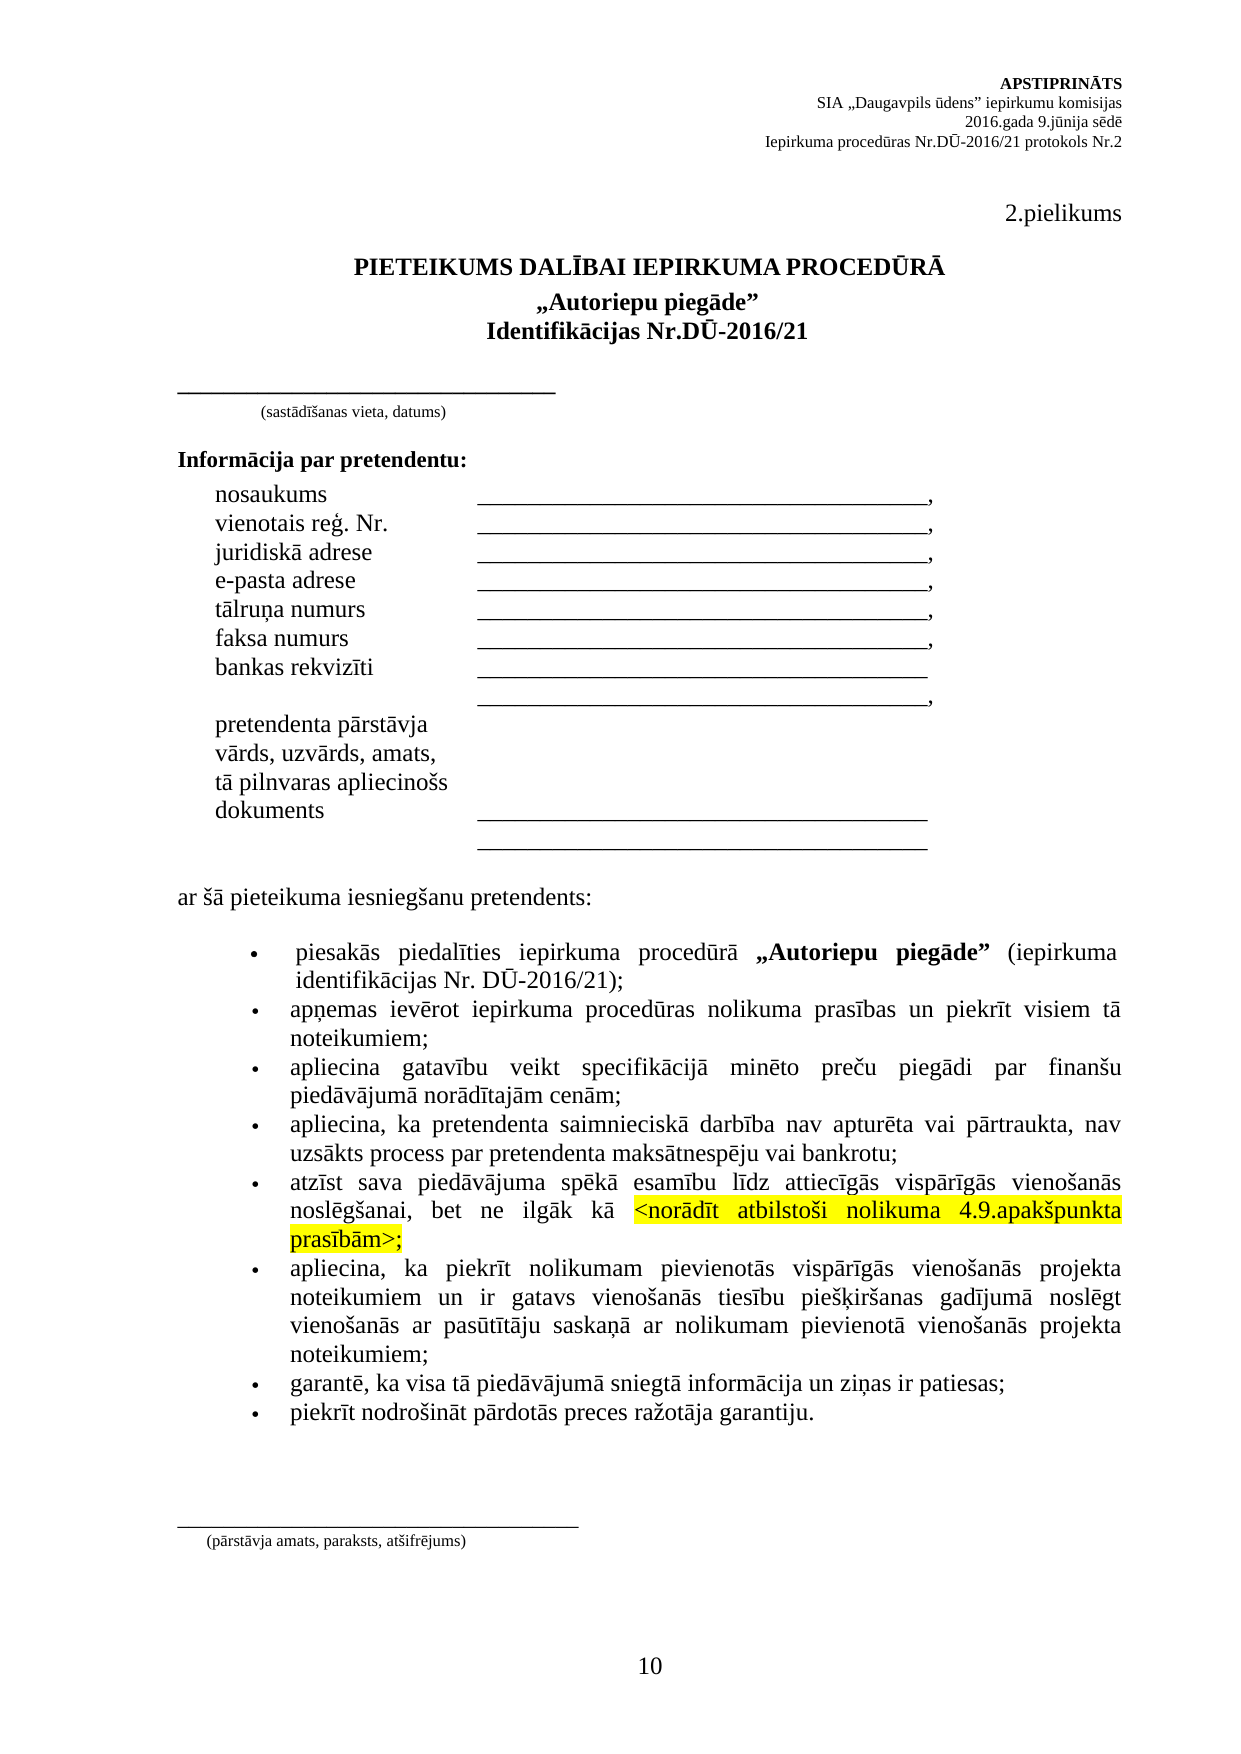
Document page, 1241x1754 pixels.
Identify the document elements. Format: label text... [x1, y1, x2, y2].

text vienotais reģ. Nr. ____________________________________, [215, 508, 1122, 537]
text „Autoriepu piegāde” [177, 287, 1117, 316]
list apliecina, ka pretendenta saimnieciskā darbība nav apturēta vai pārtraukta, nav uzsākts process par pretendenta maksātnespēju vai bankrotu; [252, 1109, 1122, 1167]
subtitle Informācija par pretendentu: [177, 446, 1122, 473]
subtitle _________________________________ [177, 370, 1122, 396]
text (pārstāvja amats, paraksts, atšifrējums) [177, 1531, 1122, 1550]
list garantē, ka visa tā piedāvājumā sniegtā informācija un ziņas ir patiesas; [252, 1368, 1122, 1397]
subtitle PIETEIKUMS DALĪBAI IEPIRKUMA PROCEDŪRĀ [177, 252, 1122, 281]
list apliecina gatavību veikt specifikācijā minēto preču piegādi par finanšu piedāvājumā norādītajām cenām; [252, 1052, 1122, 1109]
list piesakās piedalīties iepirkuma procedūrā „Autoriepu piegāde” (iepirkuma identifikācijas Nr. DŪ-2016/21); [251, 937, 1117, 994]
text e-pasta adrese ____________________________________, [215, 565, 1122, 594]
list apņemas ievērot iepirkuma procedūras nolikuma prasības un piekrīt visiem tā noteikumiem; [252, 994, 1122, 1052]
text vārds, uzvārds, amats, [215, 738, 1122, 767]
text 2.pielikums [177, 198, 1122, 227]
list atzīst sava piedāvājuma spēkā esamību līdz attiecīgās vispārīgās vienošanās noslēgšanai, bet ne ilgāk kā <norādīt atbilstoši nolikuma 4.9.apakšpunkta prasībām>; [252, 1167, 1122, 1253]
text tā pilnvaras apliecinošs [215, 767, 1122, 795]
text (sastādīšanas vieta, datums) [177, 402, 1122, 421]
text ____________________________________, [215, 680, 1122, 709]
text pretendenta pārstāvja [215, 709, 1122, 738]
text ___________________________________ [177, 1504, 1122, 1531]
text ____________________________________ [215, 824, 1122, 853]
list piekrīt nodrošināt pārdotās preces ražotāja garantiju. [252, 1397, 1122, 1425]
text dokuments ____________________________________ [215, 795, 1122, 824]
text tālruņa numurs ____________________________________, [215, 594, 1122, 623]
text bankas rekvizīti ____________________________________ [215, 652, 1122, 680]
text juridiskā adrese ____________________________________, [215, 537, 1122, 565]
text nosaukums ____________________________________, [215, 479, 1122, 508]
list apliecina, ka piekrīt nolikumam pievienotās vispārīgās vienošanās projekta noteikumiem un ir gatavs vienošanās tiesību piešķiršanas gadījumā noslēgt vienošanās ar pasūtītāju saskaņā ar nolikumam pievienotā vienošanās projekta noteikumiem; [252, 1253, 1122, 1368]
text faksa numurs ____________________________________, [215, 623, 1122, 652]
text Identifikācijas Nr.DŪ-2016/21 [177, 316, 1117, 345]
text ar šā pieteikuma iesniegšanu pretendents: [177, 882, 1122, 910]
